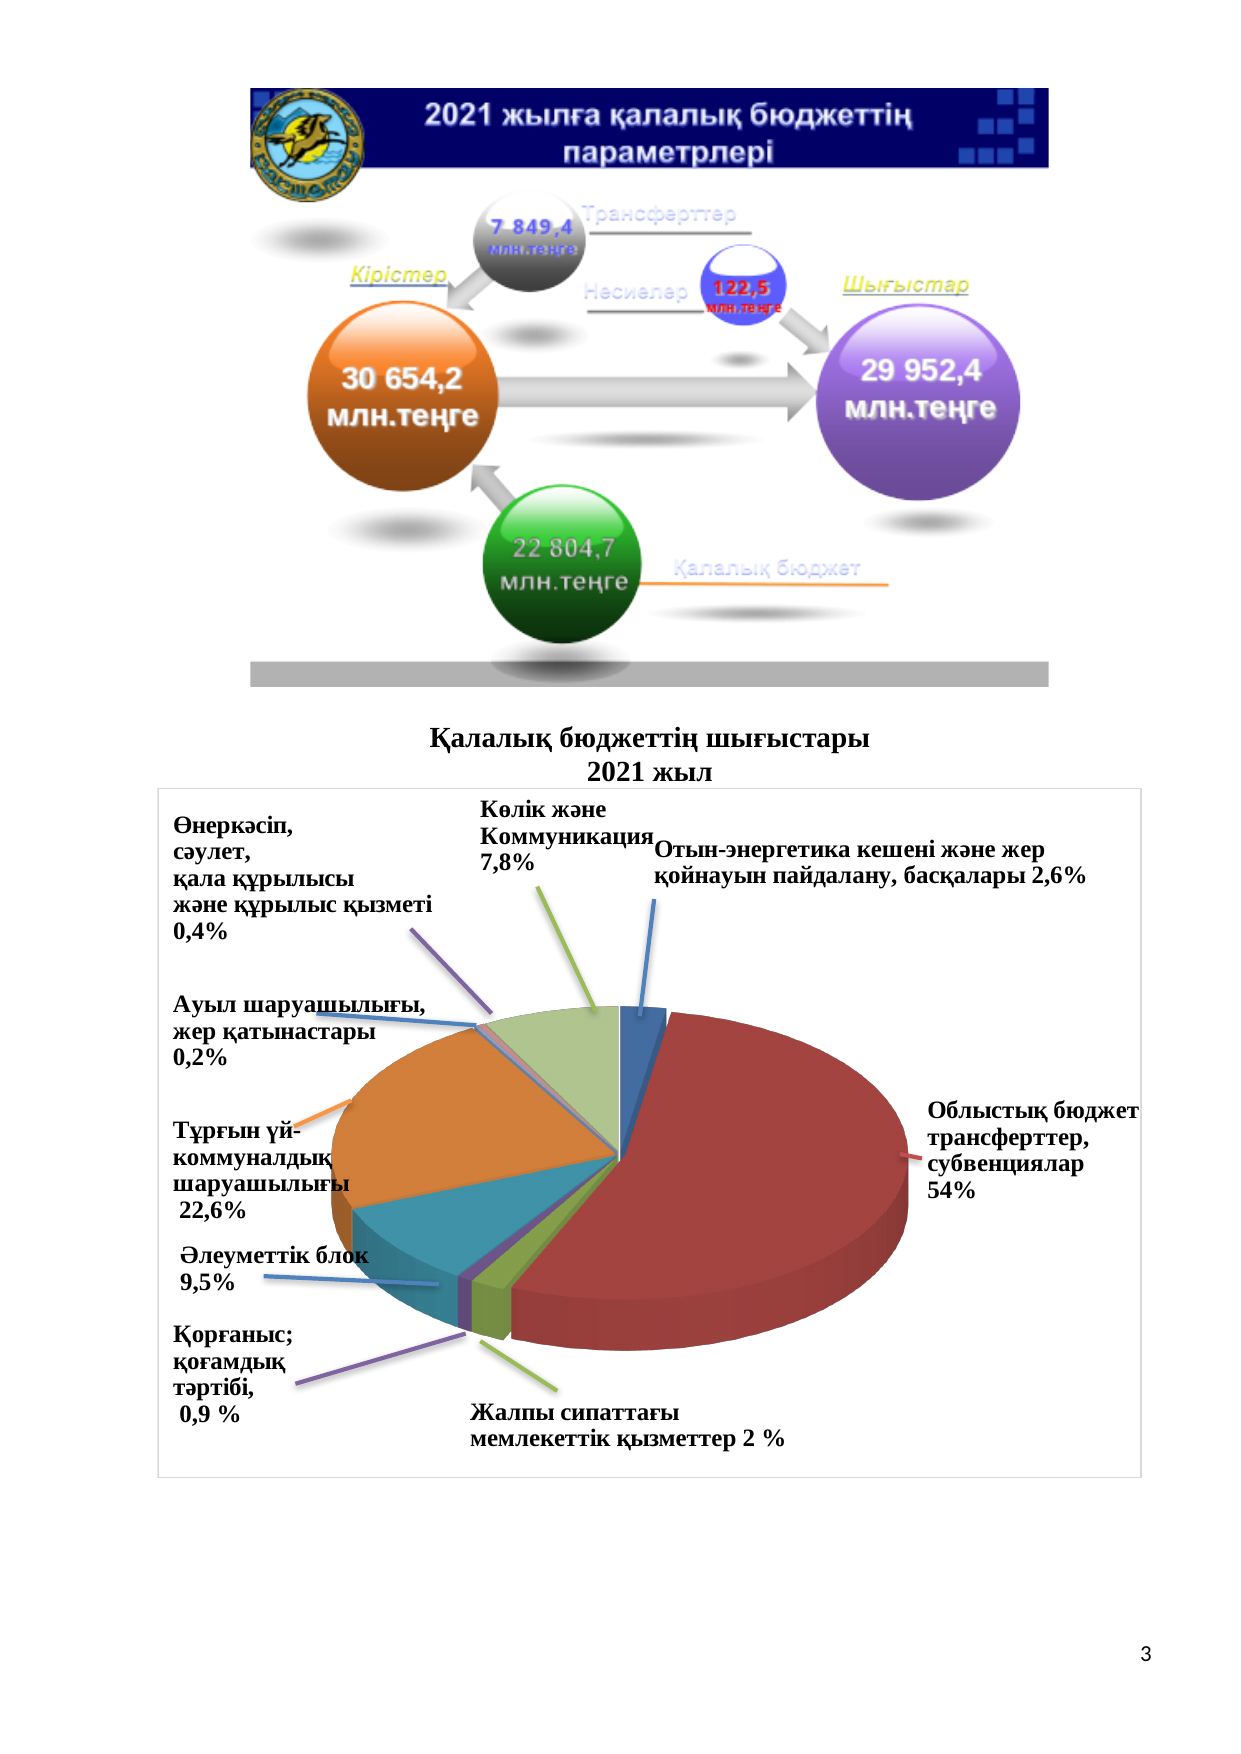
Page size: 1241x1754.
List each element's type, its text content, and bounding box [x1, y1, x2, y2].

text Қалалық бюджеттің шығыстары [148, 721, 1152, 754]
text 2021 жыл [148, 754, 1152, 788]
